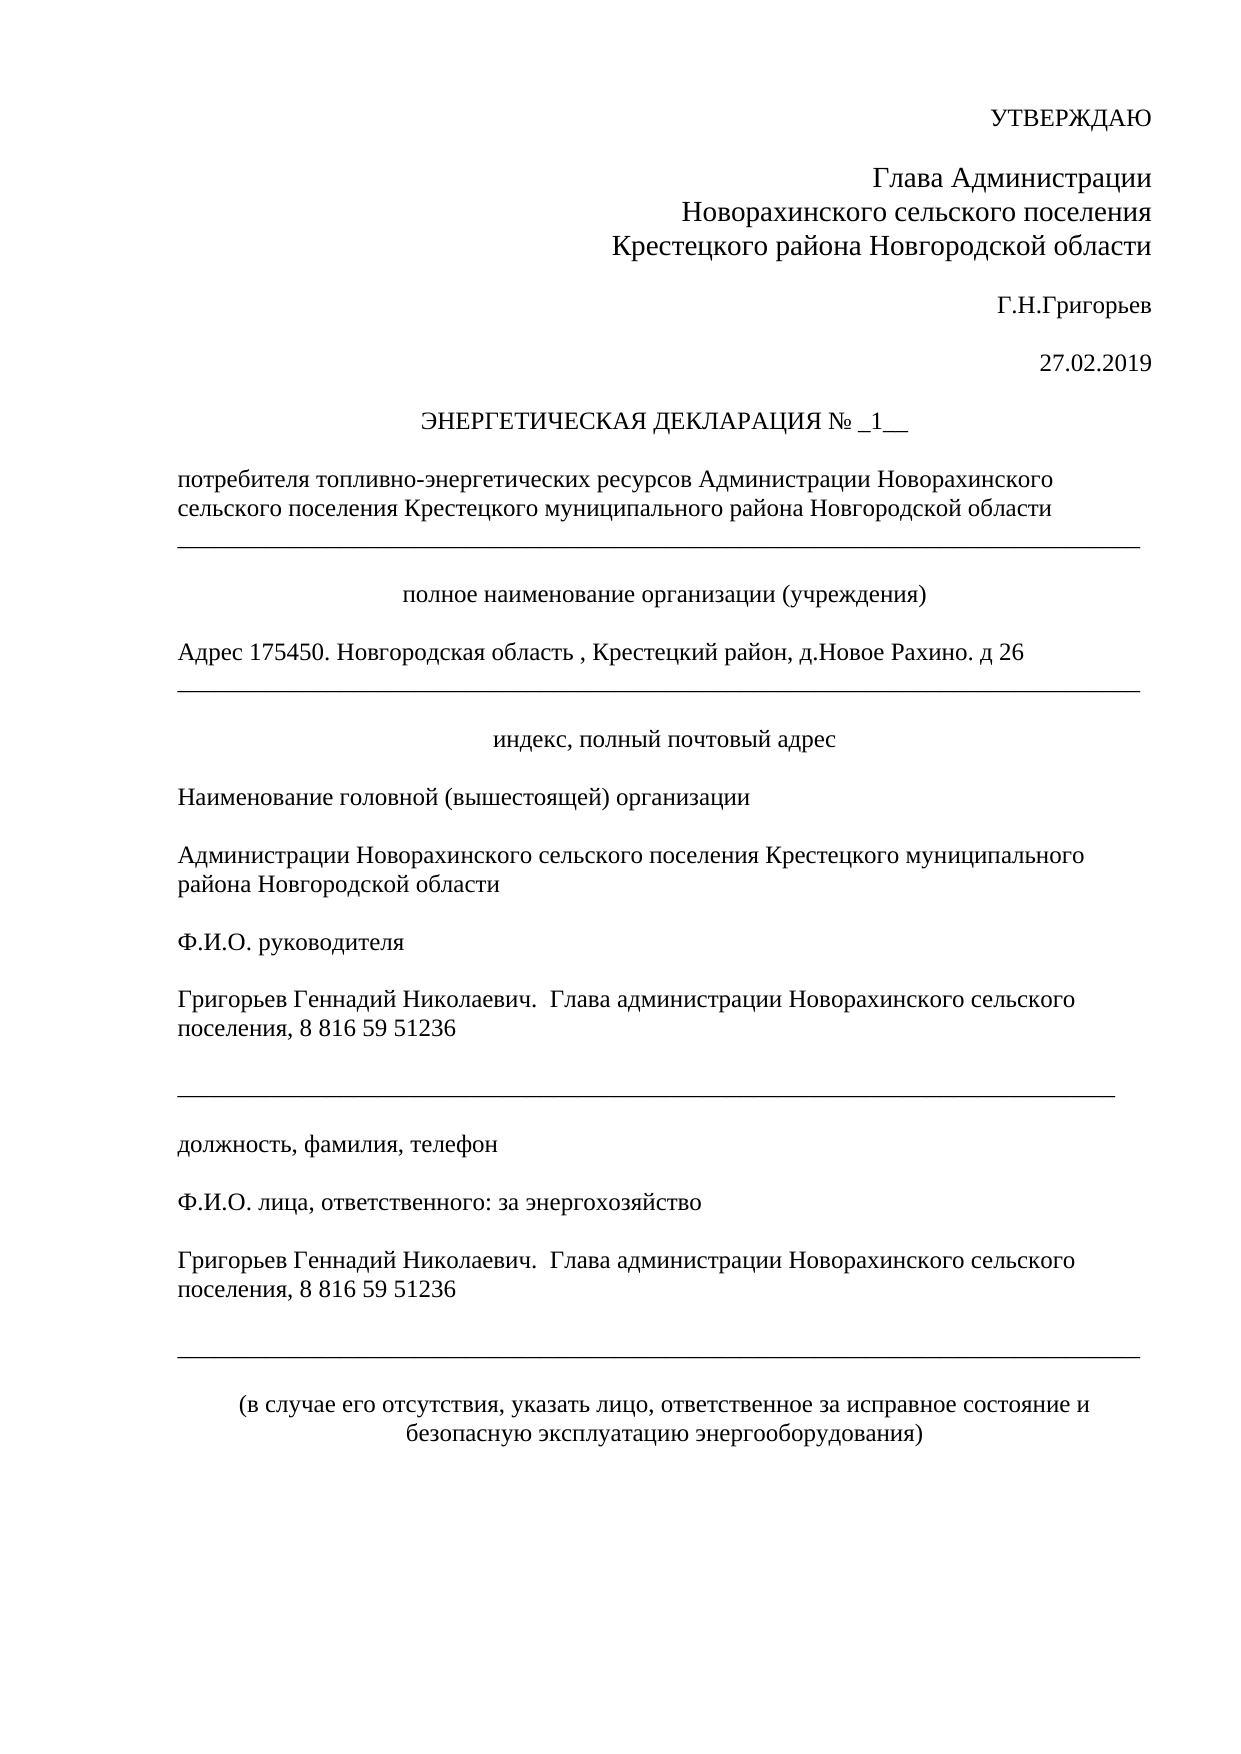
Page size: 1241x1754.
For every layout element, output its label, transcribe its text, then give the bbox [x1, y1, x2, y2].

table_header УТВЕРЖДАЮ Глава Администрации Новорахинского сельского поселения Крестецкого района Новгородской области Г.Н.Григорьев 27.02.2019 ЭНЕРГЕТИЧЕСКАЯ ДЕКЛАРАЦИЯ № _1__ потребителя топливно-энергетических ресурсов Администрации Новорахинского сельского поселения Крестецкого муниципального района Новгородской области _____________________________________________________________________________ полное наименование организации (учреждения) Адрес 175450. Новгородская область , Крестецкий район, д.Новое Рахино. д 26 _____________________________________________________________________________ индекс, полный почтовый адрес Наименование головной (вышестоящей) организации Администрации Новорахинского сельского поселения Крестецкого муниципального района Новгородской области Ф.И.О. руководителя Григорьев Геннадий Николаевич. Глава администрации Новорахинского сельского поселения, 8 816 59 51236 ___________________________________________________________________________ должность, фамилия, телефон Ф.И.О. лица, ответственного: за энергохозяйство Григорьев Геннадий Николаевич. Глава администрации Новорахинского сельского поселения, 8 816 59 51236 _____________________________________________________________________________ (в случае его отсутствия, указать лицо, ответственное за исправное состояние и безопасную эксплуатацию энергооборудования) [177, 103, 1152, 1504]
